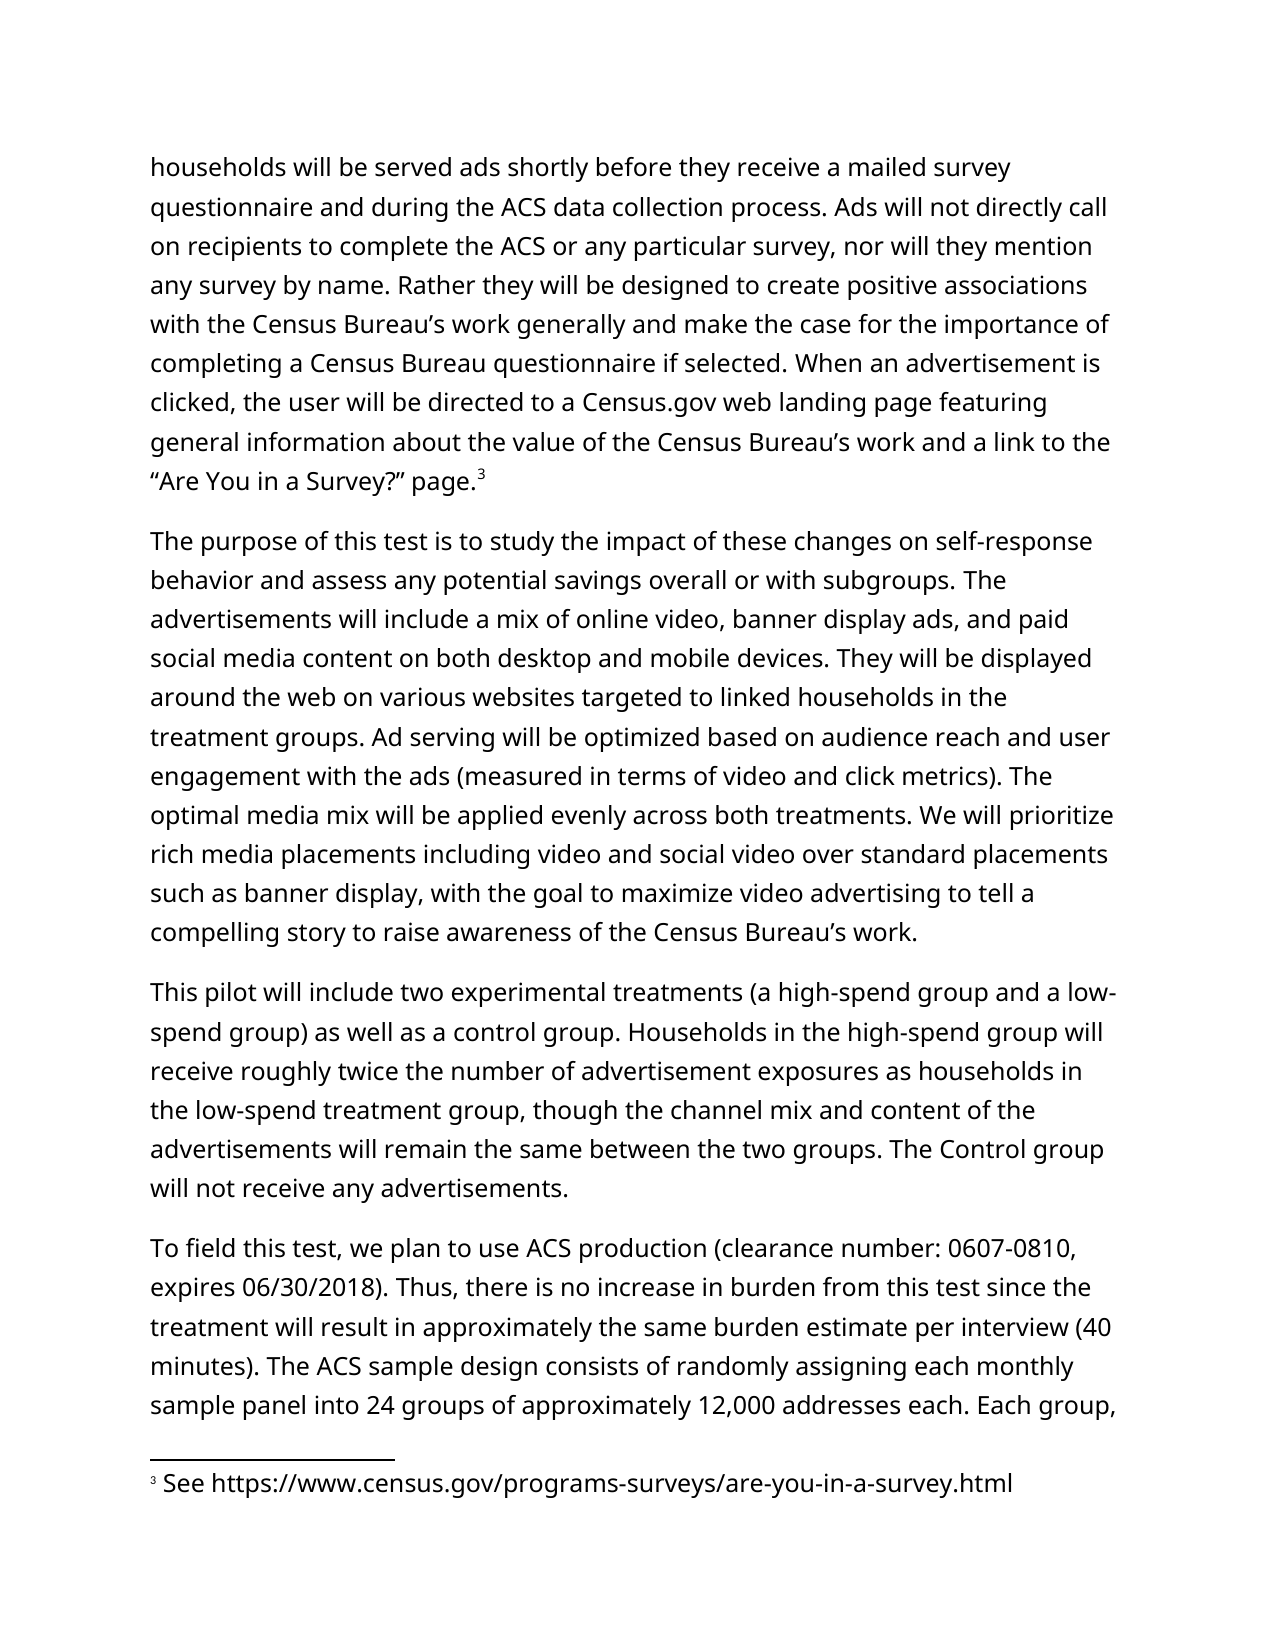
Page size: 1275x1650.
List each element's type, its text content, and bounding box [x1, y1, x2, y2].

text The purpose of this test is to study the impact of these changes on self-response behavior and assess any potential savings overall or with subgroups. The advertisements will include a mix of online video, banner display ads, and paid social media content on both desktop and mobile devices. They will be displayed around the web on various websites targeted to linked households in the treatment groups. Ad serving will be optimized based on audience reach and user engagement with the ads (measured in terms of video and click metrics). The optimal media mix will be applied evenly across both treatments. We will prioritize rich media placements including video and social video over standard placements such as banner display, with the goal to maximize video advertising to tell a compelling story to raise awareness of the Census Bureau’s work. [150, 523, 1125, 949]
text This pilot will include two experimental treatments (a high-spend group and a low-spend group) as well as a control group. Households in the high-spend group will receive roughly twice the number of advertisement exposures as households in the low-spend treatment group, though the channel mix and content of the advertisements will remain the same between the two groups. The Control group will not receive any advertisements. [150, 975, 1125, 1205]
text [150, 1231, 1125, 1422]
text We propose to execute the pilot campaign aiming to using the January and February 2017 ACS production samples. We will deliver targeted digital advertisements to a panel of in-sample residents that can be linked by household address to digital profiles (including cookies and/or device ID) by a third-party data vendor. This technique is an emerging standard in online advertising, in line with the advertising households receive from companies and organizations every day. We will place video, display banners, and paid social media advertisements. Linked households will be served ads shortly before they receive a mailed survey questionnaire and during the ACS data collection process. Ads will not directly call on recipients to complete the ACS or any particular survey, nor will they mention any survey by name. Rather they will be designed to create positive associations with the Census Bureau’s work generally and make the case for the importance of completing a Census Bureau questionnaire if selected. When an advertisement is clicked, the user will be directed to a Census.gov web landing page featuring general information about the value of the Census Bureau’s work and a link to the “Are You in a Survey?” page. [150, 150, 1125, 497]
